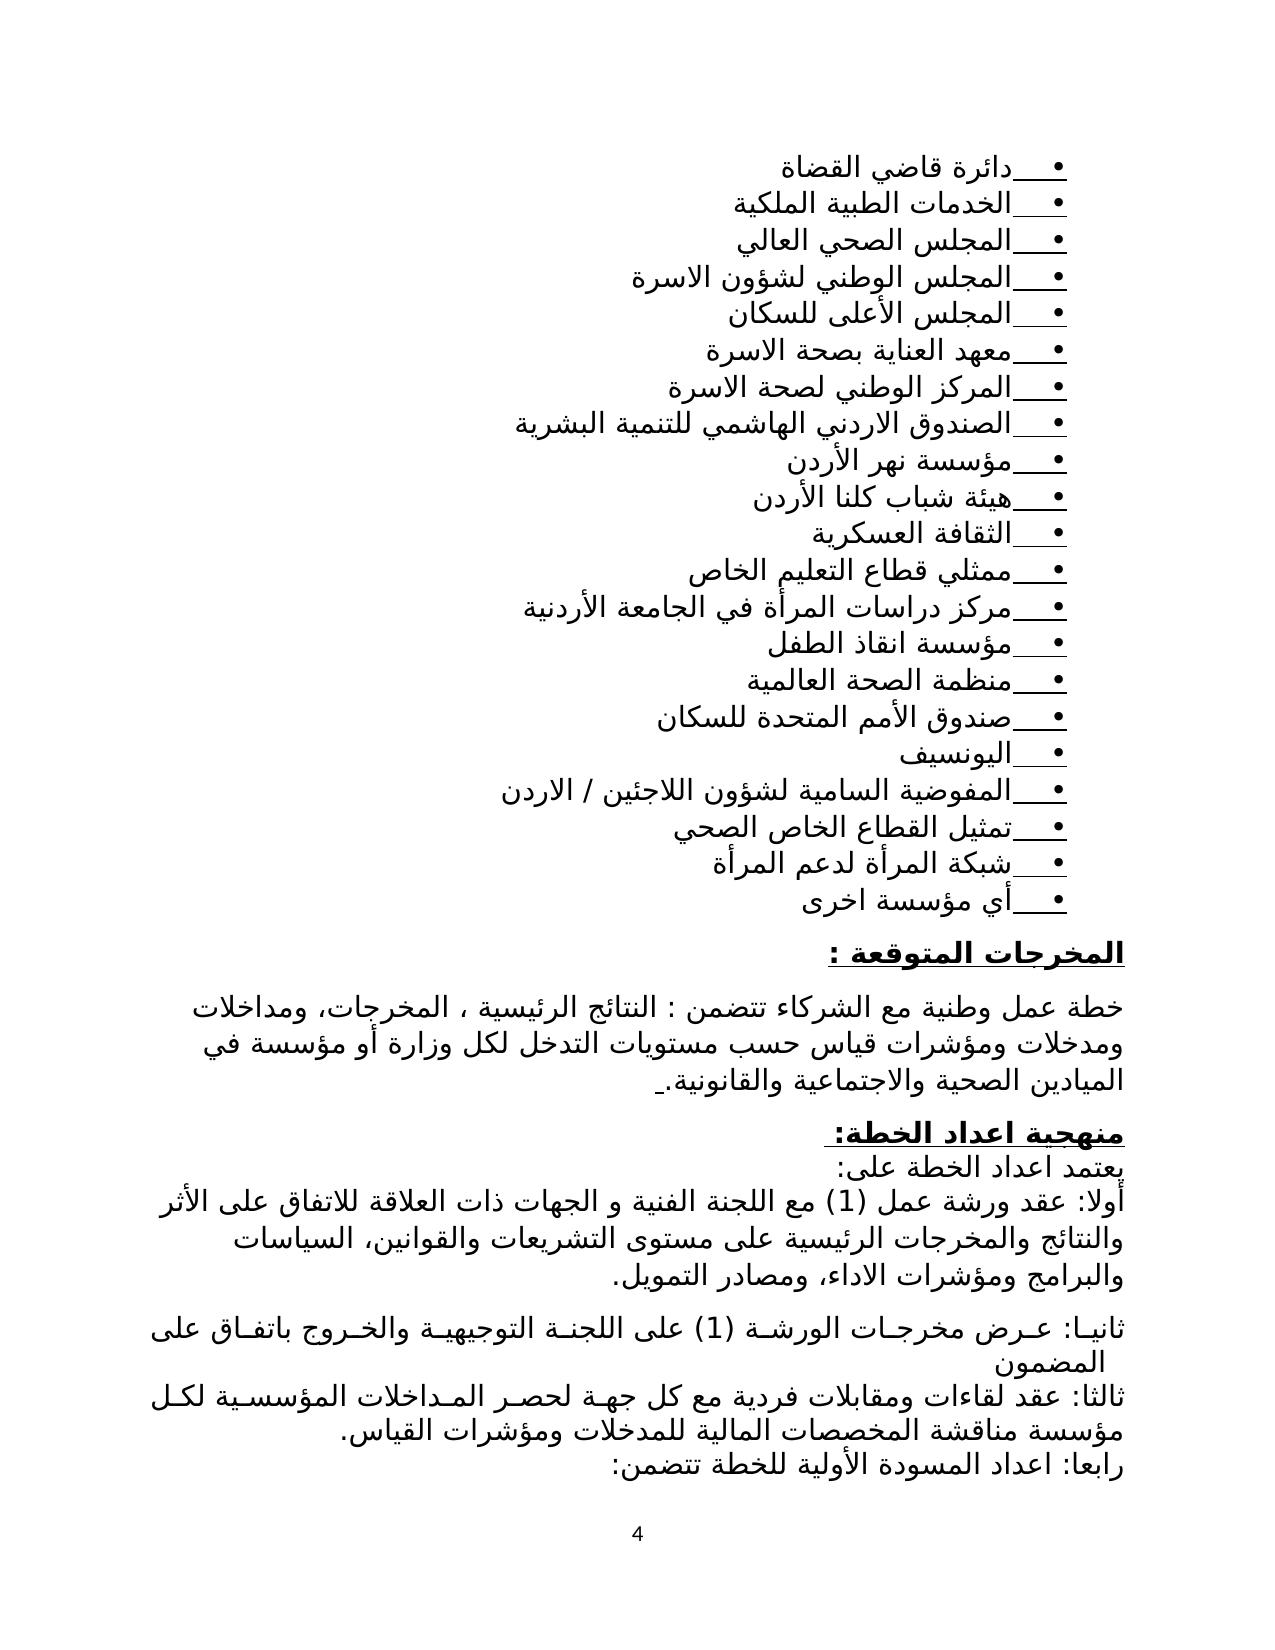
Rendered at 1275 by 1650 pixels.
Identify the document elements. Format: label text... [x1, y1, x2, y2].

list المجلس الوطني لشؤون الاسرة [150, 260, 1050, 294]
list الصندوق الاردني الهاشمي للتنمية البشرية [150, 407, 1050, 441]
text خطة عمل وطنية مع الشركاء تتضمن : النتائج الرئيسية ، المخرجات، ومداخلات ومدخلات ومؤشرات قياس حسب مستويات التدخل لكل وزارة أو مؤسسة في الميادين الصحية والاجتماعية والقانونية. [150, 990, 1125, 1097]
list مؤسسة انقاذ الطفل [150, 627, 1050, 661]
text ثانيا: عرض مخرجات الورشة (1) على اللجنة التوجيهية والخروج باتفاق على المضمون [150, 1311, 1125, 1379]
list أي مؤسسة اخرى [150, 883, 1050, 917]
list الثقافة العسكرية [150, 517, 1050, 551]
list هيئة شباب كلنا الأردن [150, 480, 1050, 514]
list مؤسسة نهر الأردن [150, 443, 1050, 477]
list منظمة الصحة العالمية [150, 663, 1050, 697]
list المفوضية السامية لشؤون اللاجئين / الاردن [150, 773, 1050, 807]
list مركز دراسات المرأة في الجامعة الأردنية [150, 590, 1050, 624]
list المجلس الأعلى للسكان [150, 297, 1050, 331]
text رابعا: اعداد المسودة الأولية للخطة تتضمن: [150, 1447, 1125, 1481]
list تمثيل القطاع الخاص الصحي [150, 810, 1050, 844]
list شبكة المرأة لدعم المرأة [150, 847, 1050, 881]
list معهد العناية بصحة الاسرة [150, 333, 1050, 367]
list الخدمات الطبية الملكية [150, 187, 1050, 221]
text منهجية اعداد الخطة: [150, 1117, 1125, 1151]
list اليونسيف [150, 737, 1050, 771]
list المركز الوطني لصحة الاسرة [150, 370, 1050, 404]
list ممثلي قطاع التعليم الخاص [150, 553, 1050, 587]
list صندوق الأمم المتحدة للسكان [150, 700, 1050, 734]
text أولا: عقد ورشة عمل (1) مع اللجنة الفنية و الجهات ذات العلاقة للاتفاق على الأثر والنتائج والمخرجات الرئيسية على مستوى التشريعات والقوانين، السياسات والبرامج ومؤشرات الاداء، ومصادر التمويل. [150, 1184, 1125, 1292]
text يعتمد اعداد الخطة على: [150, 1151, 1125, 1184]
text المخرجات المتوقعة : [150, 937, 1125, 971]
list المجلس الصحي العالي [150, 223, 1050, 257]
text ثالثا: عقد لقاءات ومقابلات فردية مع كل جهة لحصر المداخلات المؤسسية لكل مؤسسة مناقشة المخصصات المالية للمدخلات ومؤشرات القياس. [150, 1379, 1125, 1447]
list دائرة قاضي القضاة [150, 150, 1050, 184]
